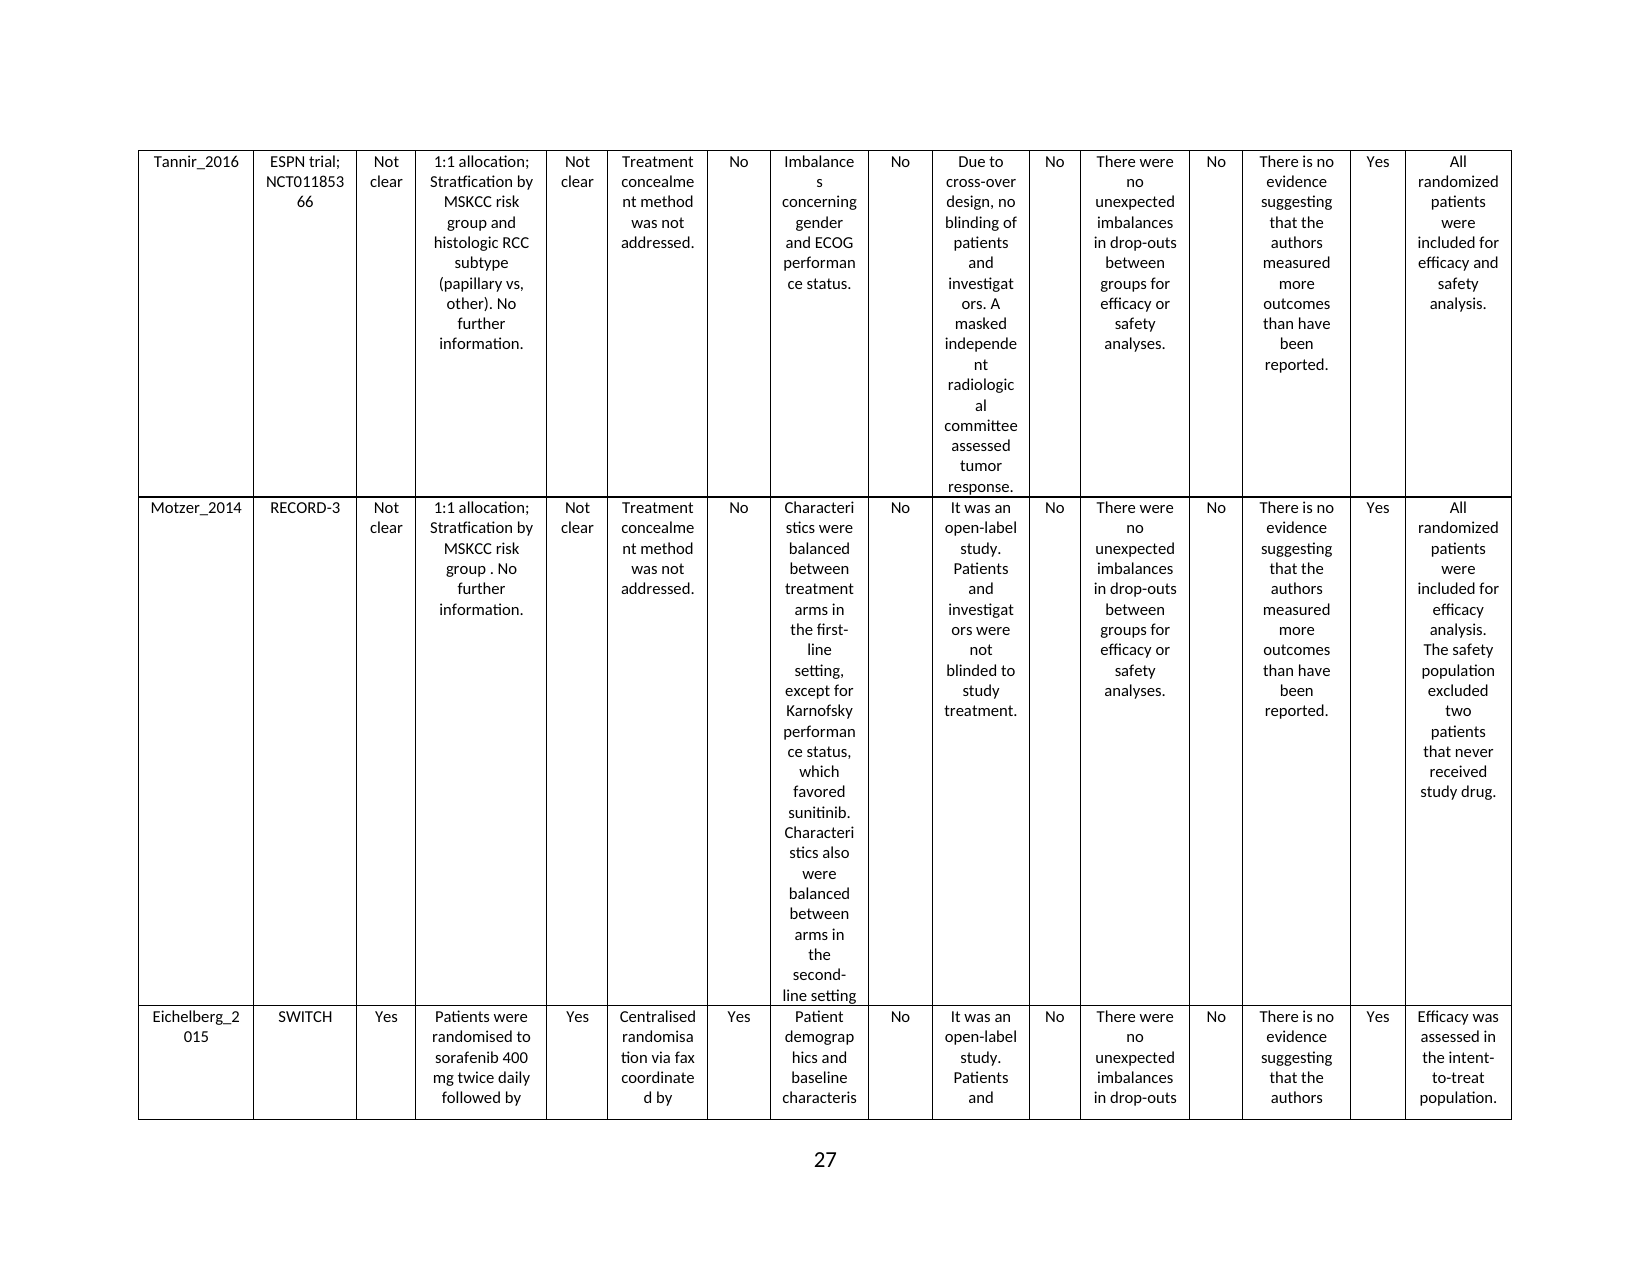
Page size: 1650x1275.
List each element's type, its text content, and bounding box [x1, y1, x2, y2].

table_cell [1081, 1006, 1189, 1119]
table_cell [771, 1006, 868, 1119]
table_cell Due to cross-over design, no blinding of patients and investigators. A masked independent radiological committee assessed tumor response. [933, 151, 1029, 496]
table_cell Yes [708, 1006, 770, 1119]
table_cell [1406, 1006, 1511, 1119]
table_cell Not clear [357, 498, 415, 1005]
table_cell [416, 1006, 546, 1119]
table_cell No [1030, 498, 1080, 1005]
table_cell There is no evidence suggesting that the authors measured more outcomes than have been reported. [1243, 151, 1350, 496]
table_cell No [869, 151, 932, 496]
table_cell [933, 1006, 1029, 1119]
table_cell All randomized patients were included for efficacy and safety analysis. [1406, 151, 1511, 496]
table_cell SWITCH [254, 1006, 356, 1119]
table_cell No [1030, 1006, 1080, 1119]
table_cell ESPN trial; NCT01185366 [254, 151, 356, 496]
table_cell Motzer_2014 [139, 498, 253, 1005]
table_cell Treatment concealment method was not addressed. [608, 498, 707, 1005]
table_cell No [708, 151, 770, 496]
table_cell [1243, 1006, 1350, 1119]
table_cell Imbalances concerning gender and ECOG performance status. [771, 151, 868, 496]
table_cell Not clear [547, 151, 607, 496]
table_cell Yes [1351, 1006, 1405, 1119]
table_cell All randomized patients were included for efficacy analysis. The safety population excluded two patients that never received study drug. [1406, 498, 1511, 1005]
table_cell No [1190, 1006, 1242, 1119]
table_cell There were no unexpected imbalances in drop-outs between groups for efficacy or safety analyses. [1081, 498, 1189, 1005]
table_cell No [1190, 498, 1242, 1005]
table_cell Eichelberg_2015 [139, 1006, 253, 1119]
table_cell There is no evidence suggesting that the authors measured more outcomes than have been reported. [1243, 498, 1350, 1005]
table_cell No [708, 498, 770, 1005]
table_cell Tannir_2016 [139, 151, 253, 496]
table_cell Not clear [357, 151, 415, 496]
table_cell Yes [1351, 151, 1405, 496]
table_cell 1:1 allocation; Stratfication by MSKCC risk group . No further information. [416, 498, 546, 1005]
table_cell There were no unexpected imbalances in drop-outs between groups for efficacy or safety analyses. [1081, 151, 1189, 496]
table_cell Characteristics were balanced between treatment arms in the first-line setting, except for Karnofsky performance status, which favored sunitinib. Characteristics also were balanced between arms in the second-line setting [771, 498, 868, 1005]
table_cell Treatment concealment method was not addressed. [608, 151, 707, 496]
table_cell Yes [1351, 498, 1405, 1005]
table_cell It was an open-label study. Patients and investigators were not blinded to study treatment. [933, 498, 1029, 1005]
table_cell RECORD-3 [254, 498, 356, 1005]
table_cell No [1030, 151, 1080, 496]
table_cell Yes [357, 1006, 415, 1119]
table_cell No [1190, 151, 1242, 496]
table_cell 1:1 allocation; Stratfication by MSKCC risk group and histologic RCC subtype (papillary vs, other). No further information. [416, 151, 546, 496]
table_cell No [869, 498, 932, 1005]
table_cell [608, 1006, 707, 1119]
table_cell Yes [547, 1006, 607, 1119]
table_cell No [869, 1006, 932, 1119]
table_cell Not clear [547, 498, 607, 1005]
